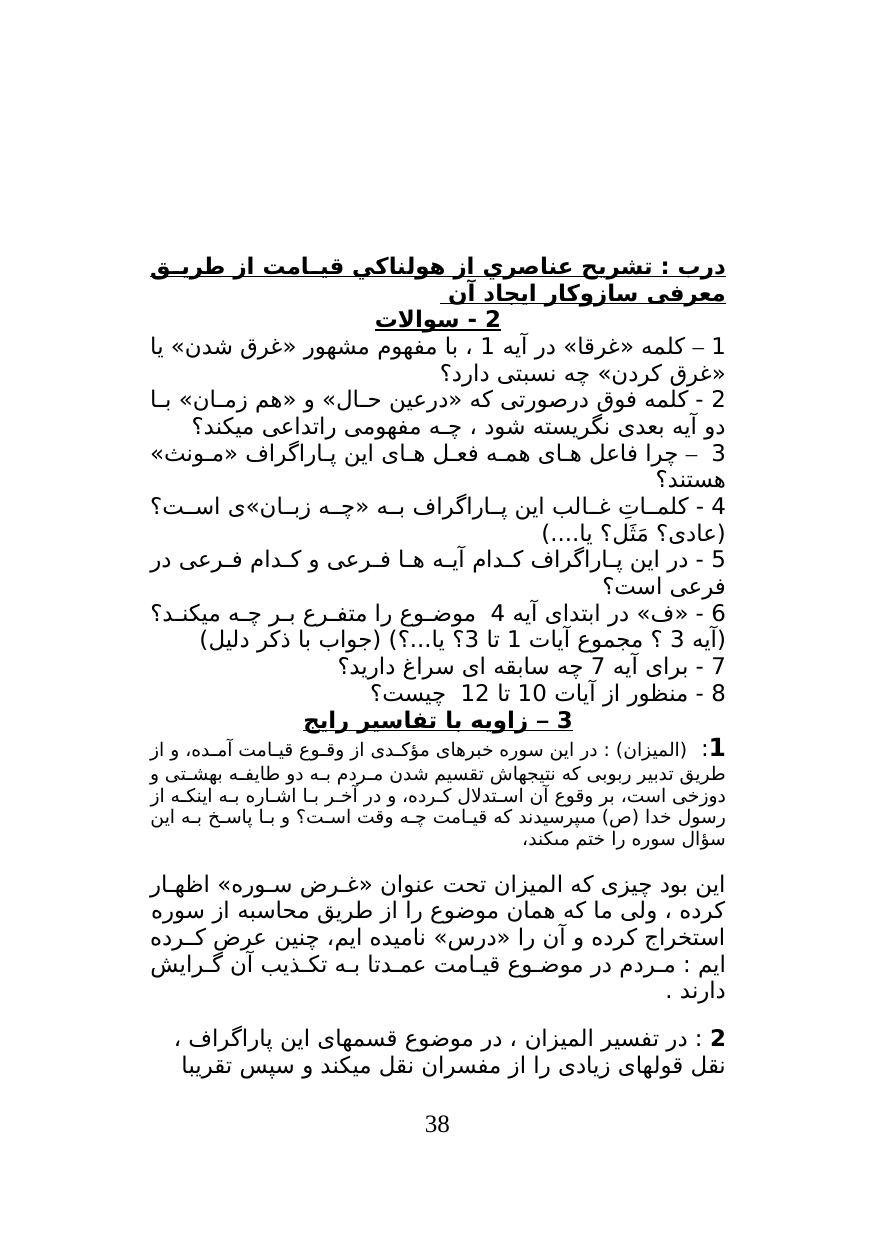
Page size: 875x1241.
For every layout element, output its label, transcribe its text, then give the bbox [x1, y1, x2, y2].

text درب : تشريح عناصري از هولناکي قيامت از طریق معرفی سازوکار ایجاد آن [150, 277, 726, 306]
text 2 - سوالات [150, 306, 726, 333]
text 1 – کلمه «غرقا» در آیه 1 ، با مفهوم مشهور «غرق شدن» یا «غرق کردن» چه نسبتی دارد؟ [150, 333, 726, 387]
text 6 - «ف» در ابتدای آیه 4 موضوع را متفرع بر چه میکند؟ (آیه 3 ؟ مجموع آیات 1 تا 3؟ یا...؟) (جواب با ذکر دلیل) [150, 600, 726, 653]
text 5 - در این پاراگراف کدام آیه ها فرعی و کدام فرعی در فرعی است؟ [150, 547, 726, 600]
text 4 - کلماتِ غالب این پاراگراف به «چه زبان»ی است؟ (عادی؟ مَثَل؟ یا....) [150, 493, 726, 547]
text 2 - کلمه فوق درصورتی که «درعین حال» و «هم زمان» با دو آیه بعدی نگریسته شود ، چـه مفهومی راتداعی میکند؟ [150, 387, 726, 440]
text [150, 1025, 726, 1078]
text 1: (المیزان) : در اين سوره خبرهاى مؤكدى از وقوع قيامت آمده، و از طريق تدبير ربوبى كه نتيجه‏اش تقسيم شدن مردم به دو طايفه بهشتى و دوزخى است، بر وقوع آن استدلال كرده، و در آخر با اشاره به اينكه از رسول خدا (ص) مى‏پرسيدند كه قيامت چه وقت است؟ و با پاسخ به اين سؤال سوره را ختم مى‏كند، [150, 733, 726, 850]
text 8 - منظور از آیات 10 تا 12 چیست؟ [150, 680, 726, 707]
text این بود چیزی که المیزان تحت عنوان «غرض سوره» اظهار کرده ، ولی ما که همان موضوع را از طریق محاسبه از سوره استخراج کرده و آن را «درس» نامیده ایم، چنین عرض کرده ایم : مردم در موضوع قیامت عمدتا به تکذیب آن گرایش دارند . [150, 871, 726, 1004]
text 3 – چرا فاعل های همه فعل های این پاراگراف «مونث» هستند؟ [150, 440, 726, 493]
text 7 - برای آیه 7 چه سابقه ای سراغ دارید؟ [150, 653, 726, 680]
text 3 – زاویه با تفاسیر رایج [150, 707, 726, 733]
text درب : تشريح عناصري از هولناکي قيامت از طریق معرفی سازوکار ایجاد آن [150, 253, 726, 276]
